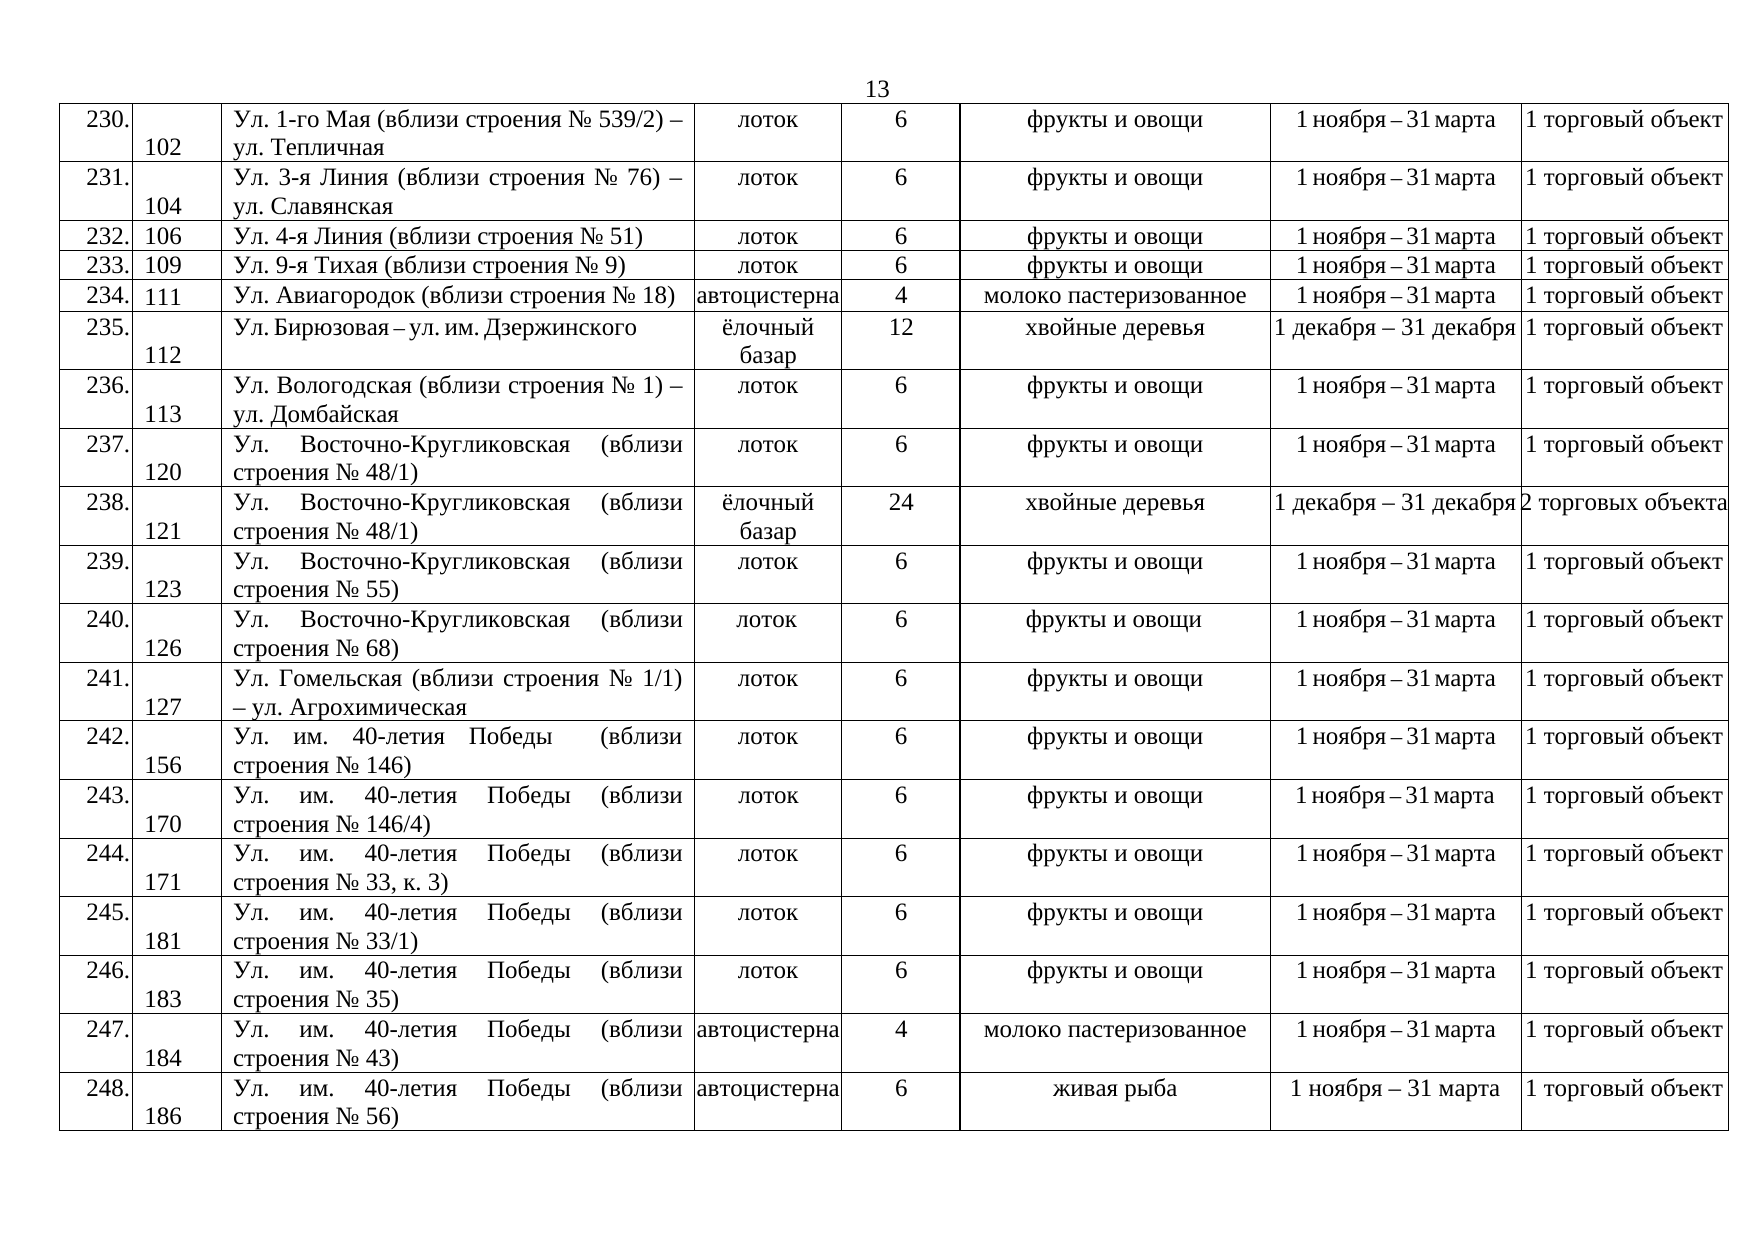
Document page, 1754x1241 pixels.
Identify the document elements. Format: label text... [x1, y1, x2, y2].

table_cell 1 торговый объект [1522, 312, 1728, 369]
table_cell Ул. Восточно-Кругликовская (вблизи строения № 48/1) [222, 429, 694, 486]
table_cell автоцистерна [695, 280, 841, 311]
table_cell 1 ноября – 31 марта [1271, 839, 1521, 896]
table_cell 1 ноября – 31 марта [1271, 162, 1521, 220]
table_cell [60, 546, 132, 603]
table_cell фрукты и овощи [961, 104, 1270, 161]
table_cell лоток [695, 251, 841, 279]
table_cell 1 торговый объект [1522, 604, 1728, 662]
table_cell 106 [133, 221, 221, 249]
table_cell [1729, 720, 1753, 779]
table_cell фрукты и овощи [961, 370, 1270, 428]
table_cell 1 торговый объект [1522, 251, 1728, 279]
table_cell Ул. Гомельская (вблизи строения № 1/1) – ул. Агрохимическая [222, 663, 694, 720]
table_cell 6 [842, 162, 959, 220]
table_cell 1 декабря – 31 декабря [1271, 487, 1521, 545]
table_cell 1 торговый объект [1522, 370, 1728, 428]
table_cell 156 [133, 721, 221, 779]
table_cell [1729, 1072, 1753, 1130]
table_cell [1729, 955, 1753, 1013]
table_cell [60, 1014, 132, 1072]
table_cell фрукты и овощи [961, 721, 1270, 779]
table_cell 6 [842, 104, 959, 161]
table_cell 171 [133, 839, 221, 896]
table_cell Ул. 9-я Тихая (вблизи строения № 9) [222, 251, 694, 279]
table_cell 6 [842, 251, 959, 279]
table_cell Ул. им. 40-летия Победы (вблизи строения № 146) [222, 721, 694, 779]
table_cell 1 торговый объект [1522, 956, 1728, 1013]
table_cell 1 ноября – 31 марта [1271, 221, 1521, 249]
table_cell ёлочный базар [695, 312, 841, 369]
table_cell [60, 956, 132, 1013]
table_cell 1 торговый объект [1522, 1073, 1728, 1130]
table_cell 1 ноября – 31 марта [1271, 1073, 1521, 1130]
table_cell 12 [842, 312, 959, 369]
table_cell 1 торговый объект [1522, 780, 1728, 837]
table_cell [1729, 279, 1753, 311]
table_cell [60, 780, 132, 837]
table_cell Ул. Бирюзовая – ул. им. Дзержинского [222, 312, 694, 369]
table_cell лоток [695, 721, 841, 779]
table_cell [1729, 603, 1753, 662]
table_cell фрукты и овощи [961, 956, 1270, 1013]
table_cell 121 [133, 487, 221, 545]
table_cell 184 [133, 1014, 221, 1072]
table_cell [1729, 311, 1753, 369]
table_cell фрукты и овощи [961, 221, 1270, 249]
table_cell лоток [695, 370, 841, 428]
table_cell Ул. Восточно-Кругликовская (вблизи строения № 68) [222, 604, 694, 662]
table_cell 181 [133, 897, 221, 954]
table_cell лоток [695, 663, 841, 720]
table_cell 170 [133, 780, 221, 837]
table_cell 112 [133, 312, 221, 369]
table_cell [60, 897, 132, 954]
table_cell [1729, 103, 1753, 161]
table_cell лоток [695, 956, 841, 1013]
table_cell фрукты и овощи [961, 780, 1270, 837]
table_cell [60, 663, 132, 720]
table_cell живая рыба [961, 1073, 1270, 1130]
table_cell 24 [842, 487, 959, 545]
table_cell [1729, 220, 1753, 249]
table_cell Ул. Вологодская (вблизи строения № 1) – ул. Домбайская [222, 370, 694, 428]
table_cell Ул. им. 40-летия Победы (вблизи строения № 33, к. 3) [222, 839, 694, 896]
table_cell фрукты и овощи [961, 546, 1270, 603]
table_cell 102 [133, 104, 221, 161]
table_cell 1 торговый объект [1522, 429, 1728, 486]
table_cell лоток [695, 780, 841, 837]
table_cell 1 ноября – 31 марта [1271, 1014, 1521, 1072]
table_cell 6 [842, 663, 959, 720]
table_cell Ул. 3-я Линия (вблизи строения № 76) – ул. Славянская [222, 162, 694, 220]
table_cell 1 торговый объект [1522, 839, 1728, 896]
table_cell [60, 251, 132, 279]
table_cell автоцистерна [695, 1014, 841, 1072]
table_cell 6 [842, 780, 959, 837]
table_cell 1 ноября – 31 марта [1271, 251, 1521, 279]
table_cell лоток [695, 897, 841, 954]
table_cell [1729, 838, 1753, 896]
table_cell 4 [842, 280, 959, 311]
table_cell хвойные деревья [961, 312, 1270, 369]
table_cell [1729, 662, 1753, 720]
table_cell [60, 839, 132, 896]
table_cell 1 ноября – 31 марта [1271, 721, 1521, 779]
table_cell 2 торговых объекта [1522, 487, 1728, 545]
table_cell 1 ноября – 31 марта [1271, 370, 1521, 428]
table_cell 1 ноября – 31 марта [1271, 897, 1521, 954]
table_cell [60, 221, 132, 249]
table_cell 6 [842, 370, 959, 428]
table_cell 1 торговый объект [1522, 897, 1728, 954]
table_cell Ул. им. 40-летия Победы (вблизи строения № 35) [222, 956, 694, 1013]
table_cell [60, 280, 132, 311]
table_cell [1729, 545, 1753, 603]
table_cell 1 торговый объект [1522, 162, 1728, 220]
table_cell 1 торговый объект [1522, 104, 1728, 161]
table_cell 1 ноября – 31 марта [1271, 429, 1521, 486]
table_cell 1 ноября – 31 марта [1271, 663, 1521, 720]
table_cell 1 ноября – 31 марта [1271, 604, 1521, 662]
table_cell 127 [133, 663, 221, 720]
table_cell фрукты и овощи [961, 251, 1270, 279]
table_cell 111 [133, 280, 221, 311]
table_cell Ул. им. 40-летия Победы (вблизи строения № 43) [222, 1014, 694, 1072]
table_cell 1 ноября – 31 марта [1271, 104, 1521, 161]
table_cell хвойные деревья [961, 487, 1270, 545]
table_cell фрукты и овощи [961, 663, 1270, 720]
table_cell 6 [842, 546, 959, 603]
table_cell 186 [133, 1073, 221, 1130]
table_cell фрукты и овощи [961, 604, 1270, 662]
table_cell 6 [842, 221, 959, 249]
table_cell Ул. 4-я Линия (вблизи строения № 51) [222, 221, 694, 249]
table_cell 6 [842, 1073, 959, 1130]
table_cell [1729, 486, 1753, 545]
table_cell ёлочный базар [695, 487, 841, 545]
table_cell [60, 429, 132, 486]
table_cell [60, 721, 132, 779]
table_cell [60, 312, 132, 369]
table_cell 4 [842, 1014, 959, 1072]
table_cell [1729, 161, 1753, 220]
table_cell фрукты и овощи [961, 429, 1270, 486]
table_cell 6 [842, 721, 959, 779]
table_cell 1 ноября – 31 марта [1271, 956, 1521, 1013]
table_cell лоток [695, 104, 841, 161]
table_cell 1 торговый объект [1522, 546, 1728, 603]
table_cell 126 [133, 604, 221, 662]
table_cell Ул. Восточно-Кругликовская (вблизи строения № 55) [222, 546, 694, 603]
table_cell [60, 162, 132, 220]
table_cell 183 [133, 956, 221, 1013]
table_cell 1 декабря – 31 декабря [1271, 312, 1521, 369]
table_cell Ул. Авиагородок (вблизи строения № 18) [222, 280, 694, 311]
table_cell лоток [695, 839, 841, 896]
table_cell 1 торговый объект [1522, 663, 1728, 720]
table_cell лоток [695, 162, 841, 220]
table_cell [60, 104, 132, 161]
table_cell 1 ноября – 31 марта [1271, 546, 1521, 603]
table_cell 6 [842, 897, 959, 954]
table_cell Ул. им. 40-летия Победы (вблизи строения № 146/4) [222, 780, 694, 837]
table_cell [1729, 779, 1753, 837]
table_cell [1729, 896, 1753, 954]
table_cell [60, 604, 132, 662]
table_cell Ул. им. 40-летия Победы (вблизи строения № 33/1) [222, 897, 694, 954]
table_cell [60, 370, 132, 428]
table_cell фрукты и овощи [961, 839, 1270, 896]
table_cell лоток [695, 221, 841, 249]
table_cell [1729, 428, 1753, 486]
table_cell [1729, 1013, 1753, 1072]
table_cell 6 [842, 429, 959, 486]
table_cell 1 торговый объект [1522, 221, 1728, 249]
table_cell фрукты и овощи [961, 897, 1270, 954]
table_cell 1 ноября – 31 марта [1271, 780, 1521, 837]
table_cell 6 [842, 839, 959, 896]
table_cell молоко пастеризованное [961, 1014, 1270, 1072]
table_cell молоко пастеризованное [961, 280, 1270, 311]
table_cell 1 торговый объект [1522, 721, 1728, 779]
table_cell 104 [133, 162, 221, 220]
table_cell [60, 1073, 132, 1130]
table_cell 120 [133, 429, 221, 486]
table_cell лоток [695, 429, 841, 486]
table_cell 1 торговый объект [1522, 280, 1728, 311]
table_cell 109 [133, 251, 221, 279]
table_cell фрукты и овощи [961, 162, 1270, 220]
table_cell 1 ноября – 31 марта [1271, 280, 1521, 311]
table_cell лоток [695, 546, 841, 603]
table_cell Ул. Восточно-Кругликовская (вблизи строения № 48/1) [222, 487, 694, 545]
table_cell 113 [133, 370, 221, 428]
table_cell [222, 1073, 694, 1130]
table_cell 1 торговый объект [1522, 1014, 1728, 1072]
table_cell 6 [842, 604, 959, 662]
table_cell Ул. 1-го Мая (вблизи строения № 539/2) – ул. Тепличная [222, 104, 694, 161]
table_cell [60, 487, 132, 545]
table_cell лоток [695, 604, 841, 662]
table_cell 123 [133, 546, 221, 603]
table_cell [1729, 250, 1753, 279]
table_cell [1729, 369, 1753, 428]
table_cell автоцистерна [695, 1073, 841, 1130]
table_cell 6 [842, 956, 959, 1013]
